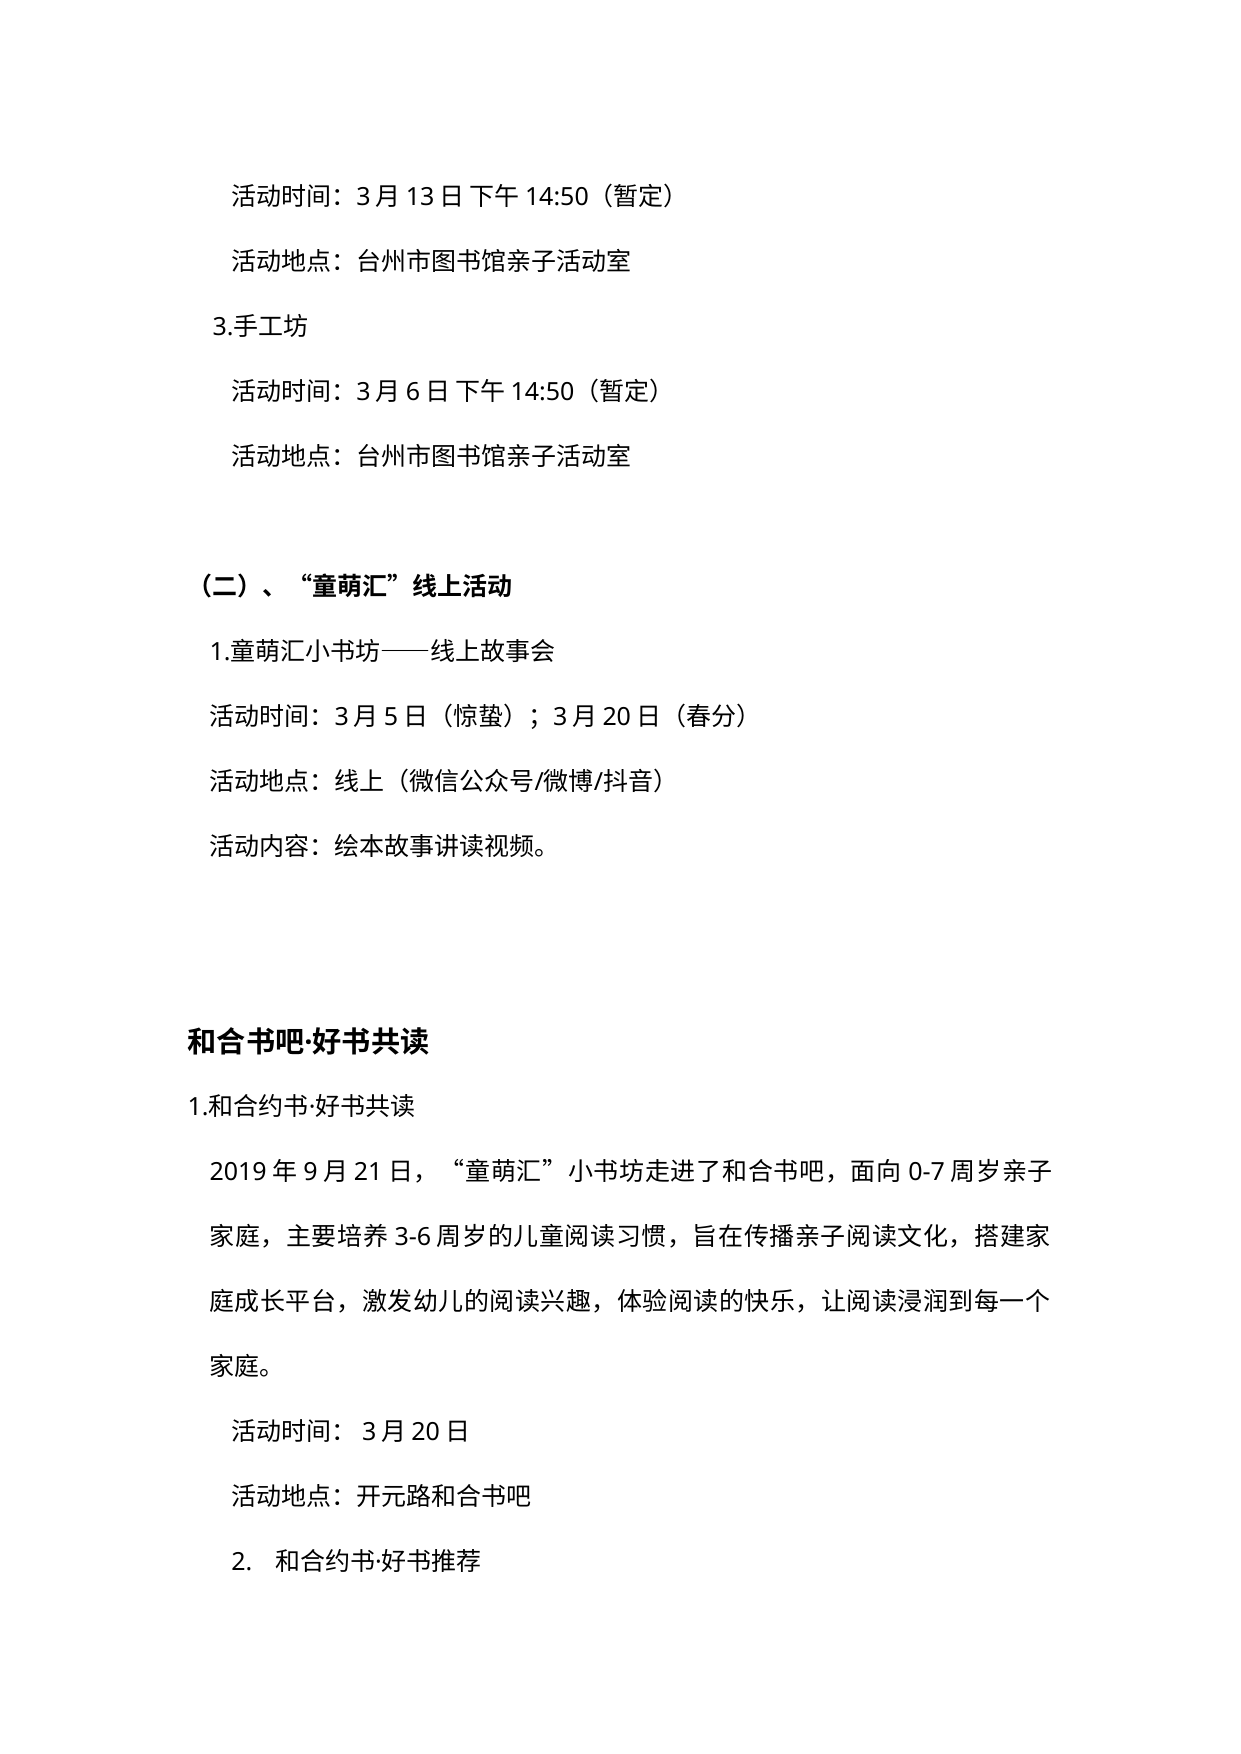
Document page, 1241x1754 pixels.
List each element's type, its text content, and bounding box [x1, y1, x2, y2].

list 和合约书·好书推荐 [231, 1527, 1053, 1592]
text 活动地点：台州市图书馆亲子活动室 [231, 422, 1053, 487]
text 2019年9月21日，“童萌汇”小书坊走进了和合书吧，面向0-7周岁亲子家庭，主要培养3-6周岁的儿童阅读习惯，旨在传播亲子阅读文化，搭建家庭成长平台，激发幼儿的阅读兴趣，体验阅读的快乐，让阅读浸润到每一个家庭。 [209, 1137, 1053, 1397]
text 和合书吧·好书共读 [187, 1007, 1053, 1072]
text 3.手工坊 [187, 292, 1053, 357]
text 1.童萌汇小书坊——线上故事会 [209, 617, 1053, 682]
text 活动内容：绘本故事讲读视频。 [209, 812, 1053, 877]
text （二）、“童萌汇”线上活动 [187, 552, 1053, 617]
text 活动时间：3月6日 下午14:50（暂定） [231, 357, 1053, 422]
text 活动时间： 3月20日 [231, 1397, 1053, 1462]
text 活动地点：开元路和合书吧 [231, 1462, 1053, 1527]
text 活动时间：3月5日（惊蛰）；3月20日（春分） [209, 682, 1053, 747]
list 1.和合约书·好书共读 [187, 1072, 1053, 1137]
text 活动地点：线上（微信公众号/微博/抖音） [209, 747, 1053, 812]
text 活动地点：台州市图书馆亲子活动室 [231, 227, 1053, 292]
text 活动时间：3月13日 下午14:50（暂定） [231, 162, 1053, 227]
